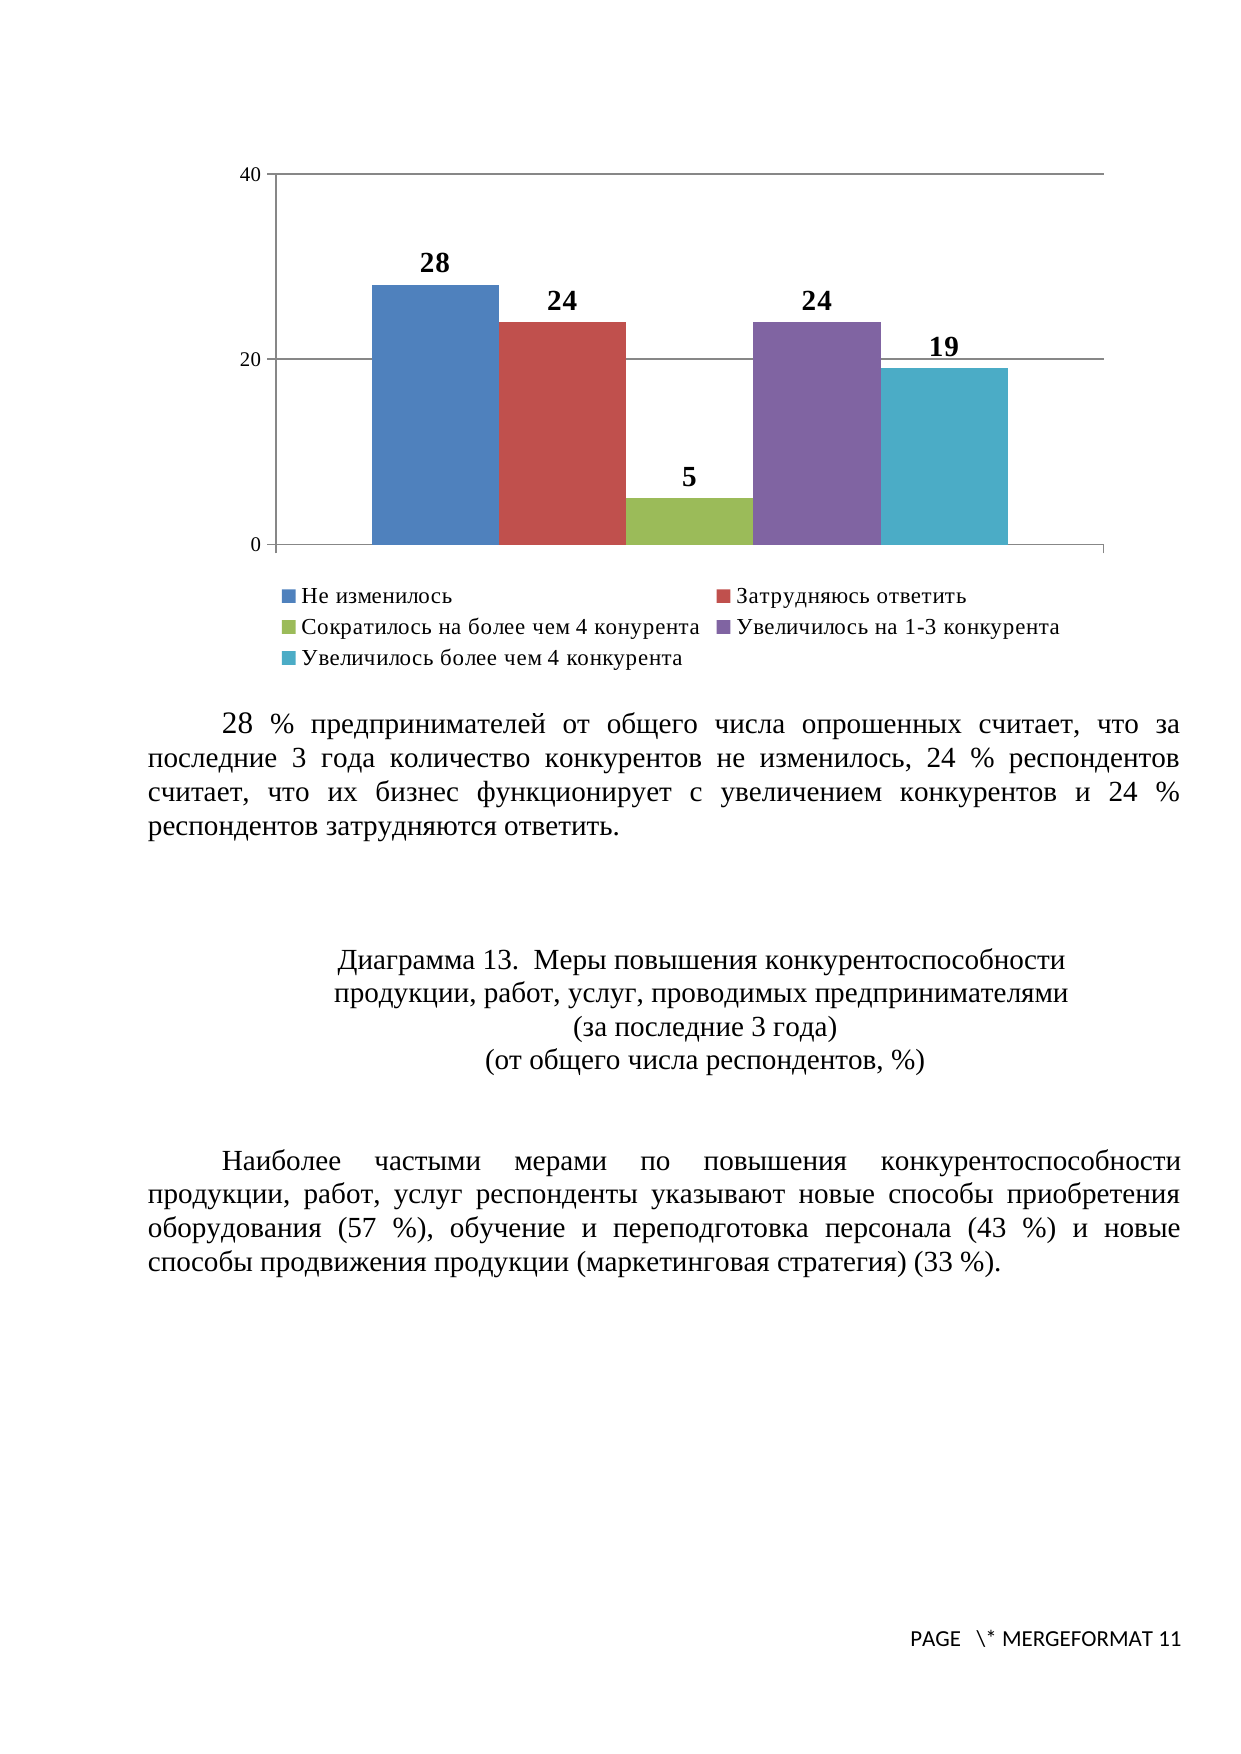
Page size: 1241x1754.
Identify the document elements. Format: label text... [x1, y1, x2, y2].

text продукции, работ, услуг, проводимых предпринимателями [148, 975, 1181, 1009]
text Наиболее частыми мерами по повышения конкурентоспособности продукции, работ, услуг респонденты указывают новые способы приобретения оборудования (57 %), обучение и переподготовка персонала (43 %) и новые способы продвижения продукции (маркетинговая стратегия) (33 %). [148, 1143, 1181, 1277]
text Диаграмма 13. Меры повышения конкурентоспособности [148, 942, 1181, 975]
text 28 % предпринимателей от общего числа опрошенных считает, что за последние 3 года количество конкурентов не изменилось, 24 % респондентов считает, что их бизнес функционирует с увеличением конкурентов и 24 % респондентов затрудняются ответить. [148, 705, 1181, 841]
text (от общего числа респондентов, %) [148, 1042, 1181, 1076]
text (за последние 3 года) [148, 1009, 1181, 1042]
